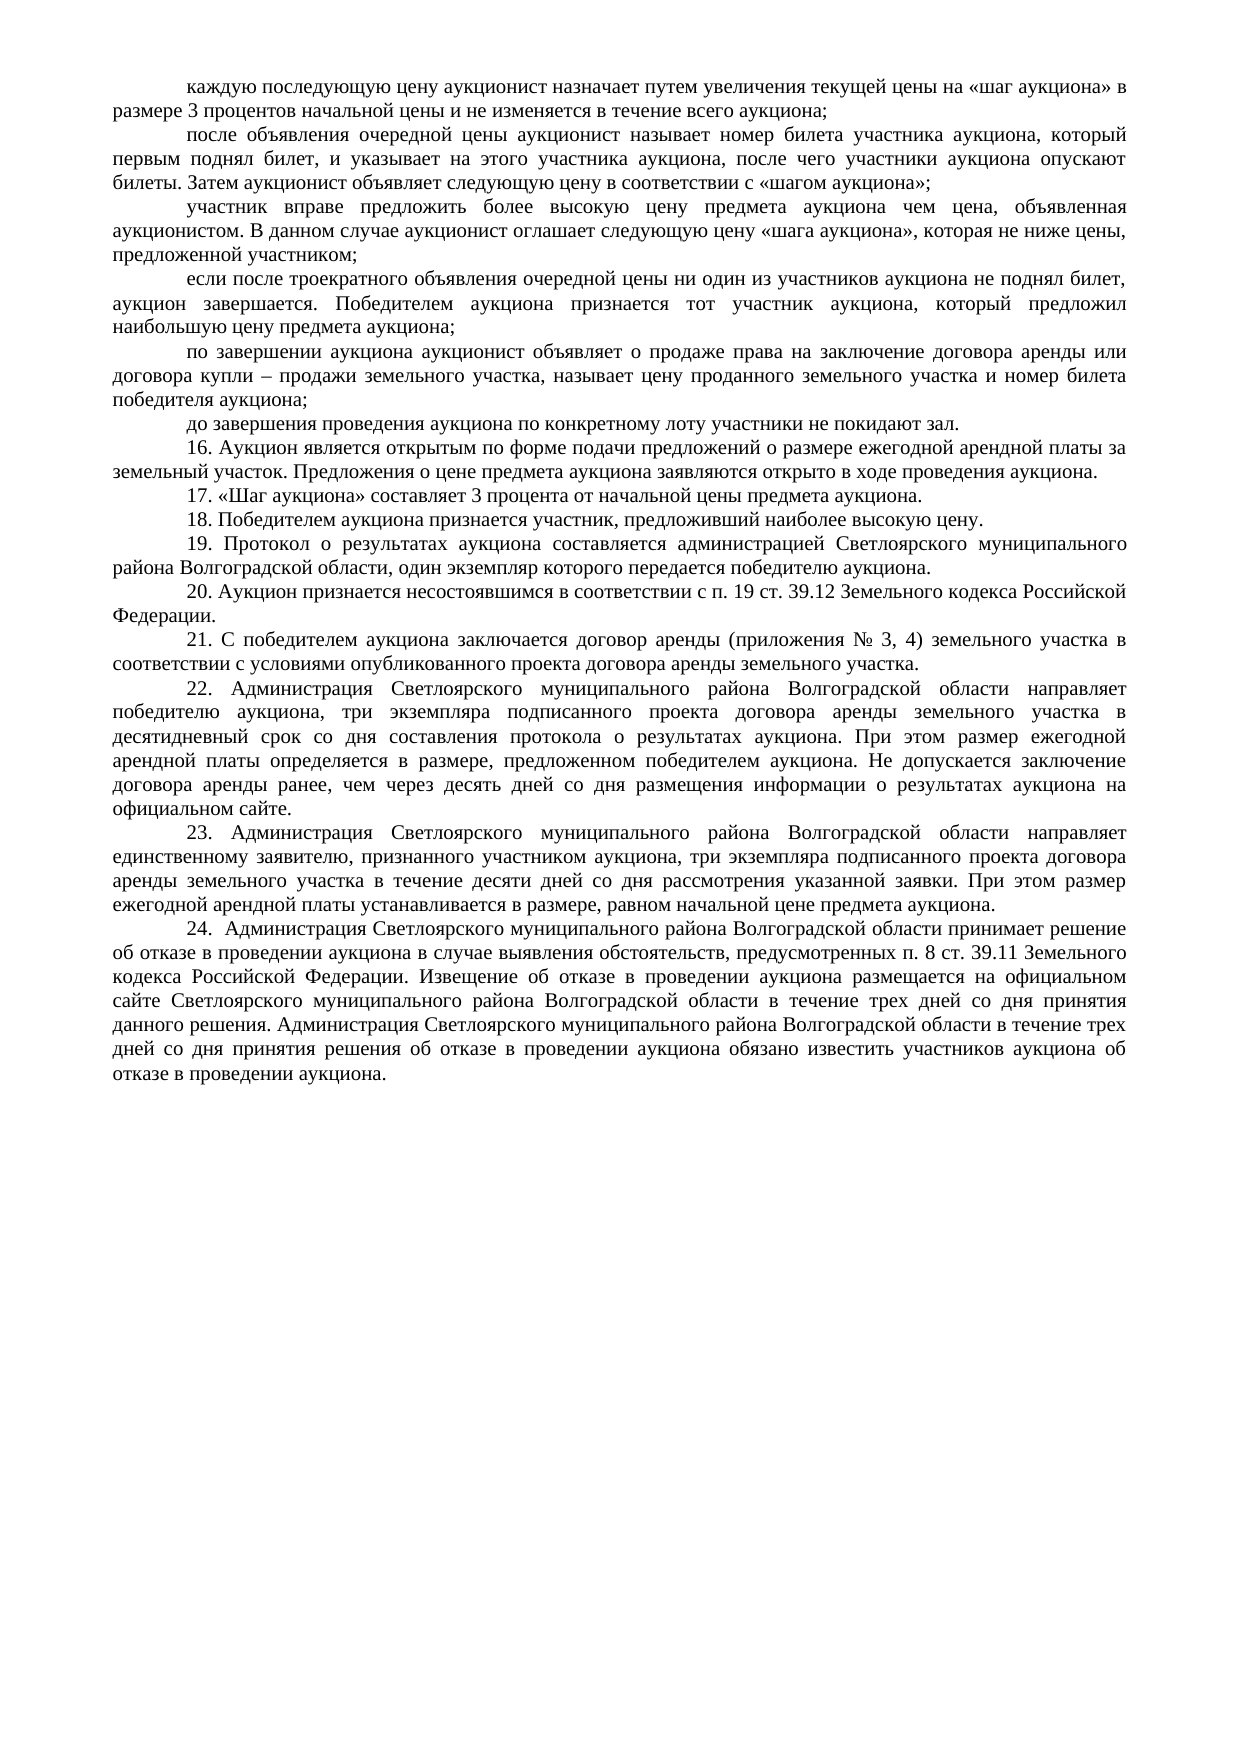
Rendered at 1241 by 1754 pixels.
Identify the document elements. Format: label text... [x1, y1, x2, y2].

text участник вправе предложить более высокую цену предмета аукциона чем цена, объявленная аукционистом. В данном случае аукционист оглашает следующую цену «шага аукциона», которая не ниже цены, предложенной участником; [112, 194, 1128, 266]
text по завершении аукциона аукционист объявляет о продаже права на заключение договора аренды или договора купли – продажи земельного участка, называет цену проданного земельного участка и номер билета победителя аукциона; [112, 338, 1128, 411]
text 21. С победителем аукциона заключается договор аренды (приложения № 3, 4) земельного участка в соответствии с условиями опубликованного проекта договора аренды земельного участка. [112, 627, 1128, 675]
text 22. Администрация Светлоярского муниципального района Волгоградской области направляет победителю аукциона, три экземпляра подписанного проекта договора аренды земельного участка в десятидневный срок со дня составления протокола о результатах аукциона. При этом размер ежегодной арендной платы определяется в размере, предложенном победителем аукциона. Не допускается заключение договора аренды ранее, чем через десять дней со дня размещения информации о результатах аукциона на официальном сайте. [112, 675, 1128, 820]
text каждую последующую цену аукционист назначает путем увеличения текущей цены на «шаг аукциона» в размере 3 процентов начальной цены и не изменяется в течение всего аукциона; [112, 74, 1128, 122]
text после объявления очередной цены аукционист называет номер билета участника аукциона, который первым поднял билет, и указывает на этого участника аукциона, после чего участники аукциона опускают билеты. Затем аукционист объявляет следующую цену в соответствии с «шагом аукциона»; [112, 122, 1128, 194]
text 16. Аукцион является открытым по форме подачи предложений о размере ежегодной арендной платы за земельный участок. Предложения о цене предмета аукциона заявляются открыто в ходе проведения аукциона. [112, 435, 1128, 483]
text 24. Администрация Светлоярского муниципального района Волгоградской области принимает решение об отказе в проведении аукциона в случае выявления обстоятельств, предусмотренных п. 8 ст. 39.11 Земельного кодекса Российской Федерации. Извещение об отказе в проведении аукциона размещается на официальном сайте Светлоярского муниципального района Волгоградской области в течение трех дней со дня принятия данного решения. Администрация Светлоярского муниципального района Волгоградской области в течение трех дней со дня принятия решения об отказе в проведении аукциона обязано известить участников аукциона об отказе в проведении аукциона. [112, 916, 1128, 1084]
text до завершения проведения аукциона по конкретному лоту участники не покидают зал. [112, 411, 1128, 435]
text 18. Победителем аукциона признается участник, предложивший наиболее высокую цену. [112, 507, 1128, 531]
text 19. Протокол о результатах аукциона составляется администрацией Светлоярского муниципального района Волгоградской области, один экземпляр которого передается победителю аукциона. [112, 531, 1128, 579]
text 20. Аукцион признается несостоявшимся в соответствии с п. 19 ст. 39.12 Земельного кодекса Российской Федерации. [112, 579, 1128, 627]
text если после троекратного объявления очередной цены ни один из участников аукциона не поднял билет, аукцион завершается. Победителем аукциона признается тот участник аукциона, который предложил наибольшую цену предмета аукциона; [112, 266, 1128, 338]
text 23. Администрация Светлоярского муниципального района Волгоградской области направляет единственному заявителю, признанного участником аукциона, три экземпляра подписанного проекта договора аренды земельного участка в течение десяти дней со дня рассмотрения указанной заявки. При этом размер ежегодной арендной платы устанавливается в размере, равном начальной цене предмета аукциона. [112, 820, 1128, 916]
text 17. «Шаг аукциона» составляет 3 процента от начальной цены предмета аукциона. [112, 483, 1128, 507]
